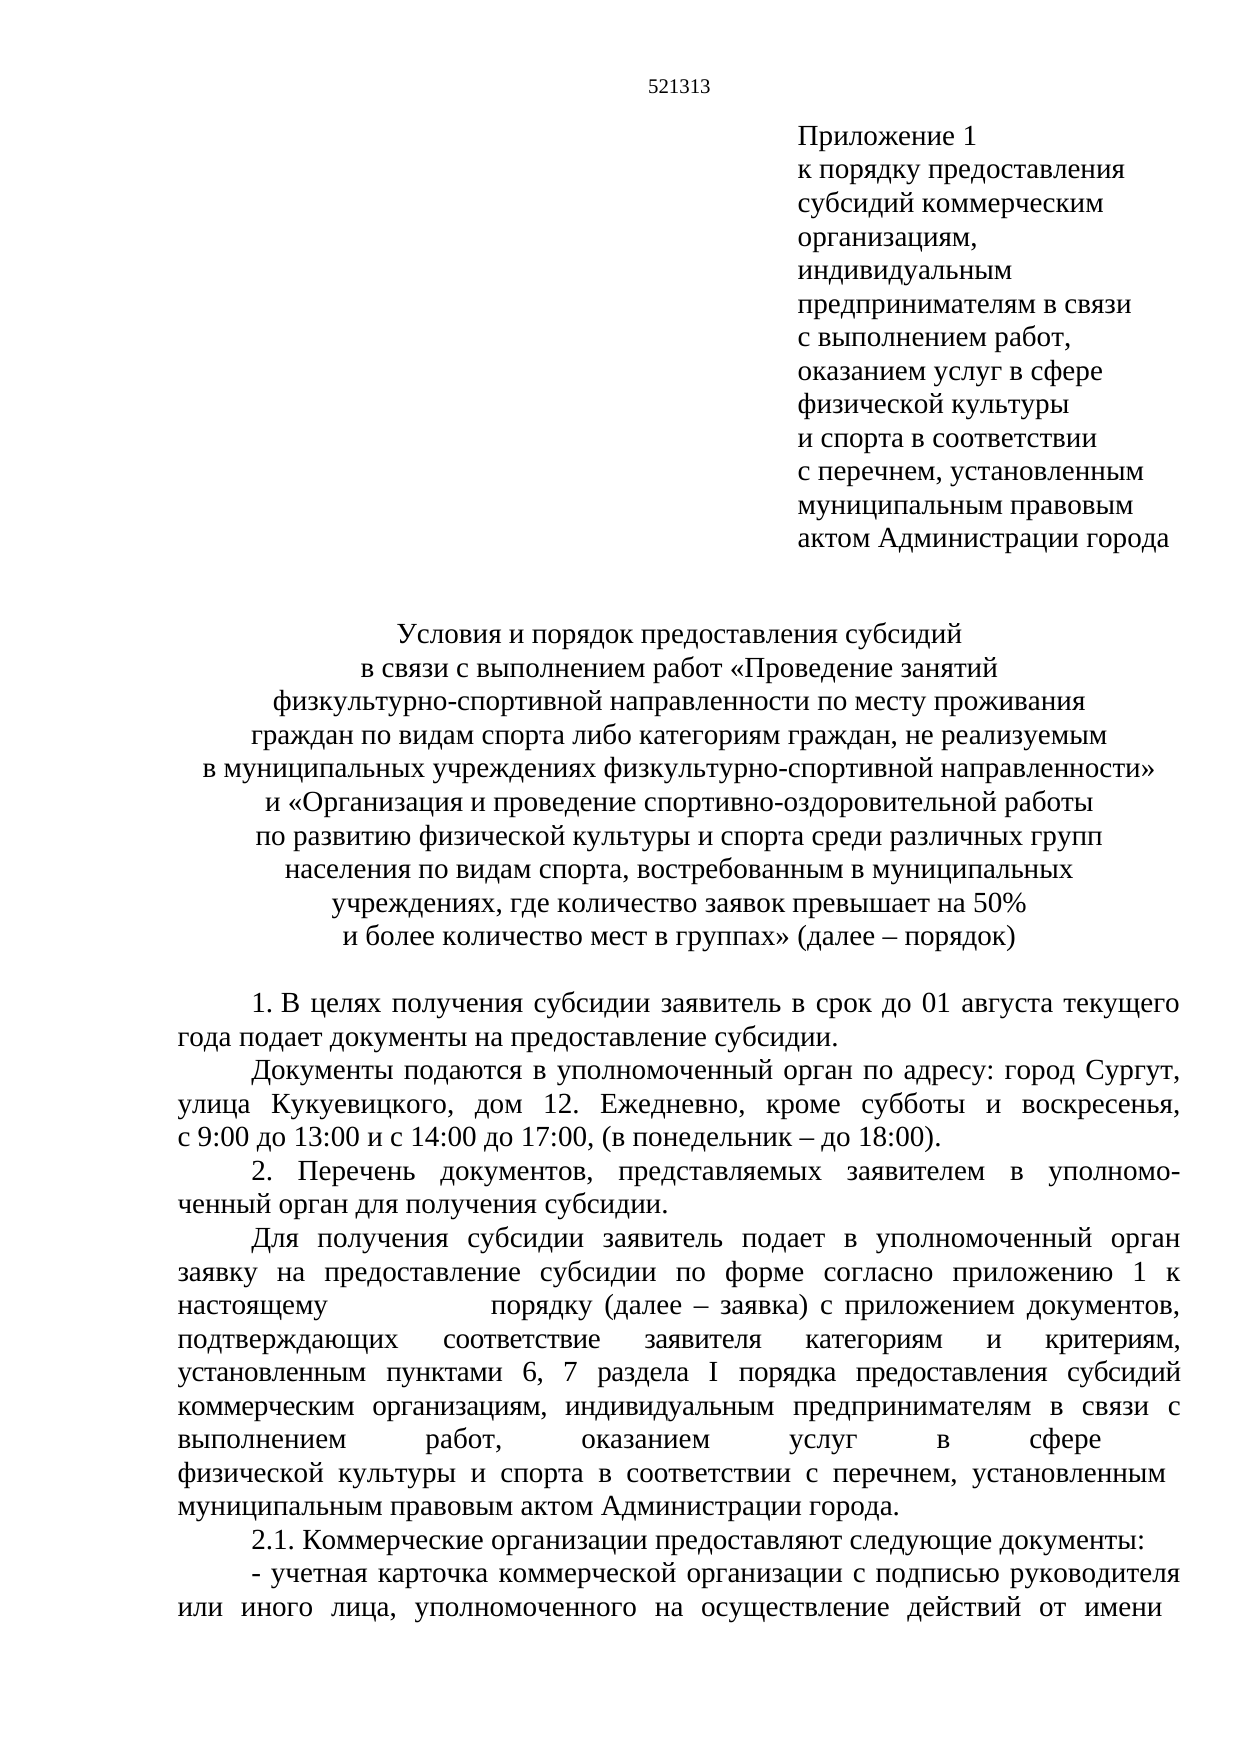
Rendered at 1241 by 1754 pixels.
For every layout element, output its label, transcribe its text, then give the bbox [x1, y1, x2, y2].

text 2. Перечень документов, представляемых заявителем в уполномо- ченный орган для получения субсидии. [177, 1153, 1181, 1220]
text и спорта в соответствии [797, 420, 1181, 453]
text с выполнением работ, [797, 319, 1196, 353]
text субсидий коммерческим [797, 185, 1196, 219]
text Для получения субсидии заявитель подает в уполномоченный орган заявку на предоставление субсидии по форме согласно приложению 1 к настоящему порядку (далее – заявка) с приложением документов, подтверждающих соответствие заявителя категориям и критериям, установленным пунктами 6, 7 раздела I порядка предоставления субсидий коммерческим организациям, индивидуальным предпринимателям в связи с выполнением работ, оказанием услуг в сфере физической культуры и спорта в соответствии с перечнем, установленным муниципальным правовым актом Администрации города. [177, 1220, 1181, 1522]
text оказанием услуг в сфере [797, 353, 1181, 386]
text с перечнем, установленным [797, 453, 1181, 487]
text Условия и порядок предоставления субсидий [177, 616, 1181, 650]
text и «Организация и проведение спортивно-оздоровительной работы [177, 784, 1181, 818]
text по развитию физической культуры и спорта среди различных групп [177, 818, 1181, 851]
text граждан по видам спорта либо категориям граждан, не реализуемым [177, 717, 1181, 751]
text к порядку предоставления [797, 152, 1196, 185]
text актом Администрации города [797, 521, 1181, 554]
text индивидуальным [797, 252, 1196, 286]
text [177, 1556, 1181, 1623]
text и более количество мест в группах» (далее – порядок) [177, 918, 1181, 952]
text Приложение 1 [797, 118, 1181, 152]
text 2.1. Коммерческие организации предоставляют следующие документы: [177, 1522, 1181, 1556]
text организациям, [797, 219, 1196, 252]
text населения по видам спорта, востребованным в муниципальных [177, 851, 1181, 885]
text в связи с выполнением работ «Проведение занятий [177, 650, 1181, 683]
text муниципальным правовым [797, 487, 1181, 521]
text физической культуры [797, 386, 1181, 420]
text в муниципальных учреждениях физкультурно-спортивной направленности» [177, 751, 1181, 784]
text Документы подаются в уполномоченный орган по адресу: город Сургут, улица Кукуевицкого, дом 12. Ежедневно, кроме субботы и воскресенья, с 9:00 до 13:00 и с 14:00 до 17:00, (в понедельник – до 18:00). [177, 1052, 1181, 1153]
list В целях получения субсидии заявитель в срок до 01 августа текущего года подает документы на предоставление субсидии. [177, 985, 1181, 1052]
text учреждениях, где количество заявок превышает на 50% [177, 885, 1181, 918]
text предпринимателям в связи [797, 286, 1196, 319]
text физкультурно-спортивной направленности по месту проживания [177, 683, 1181, 717]
